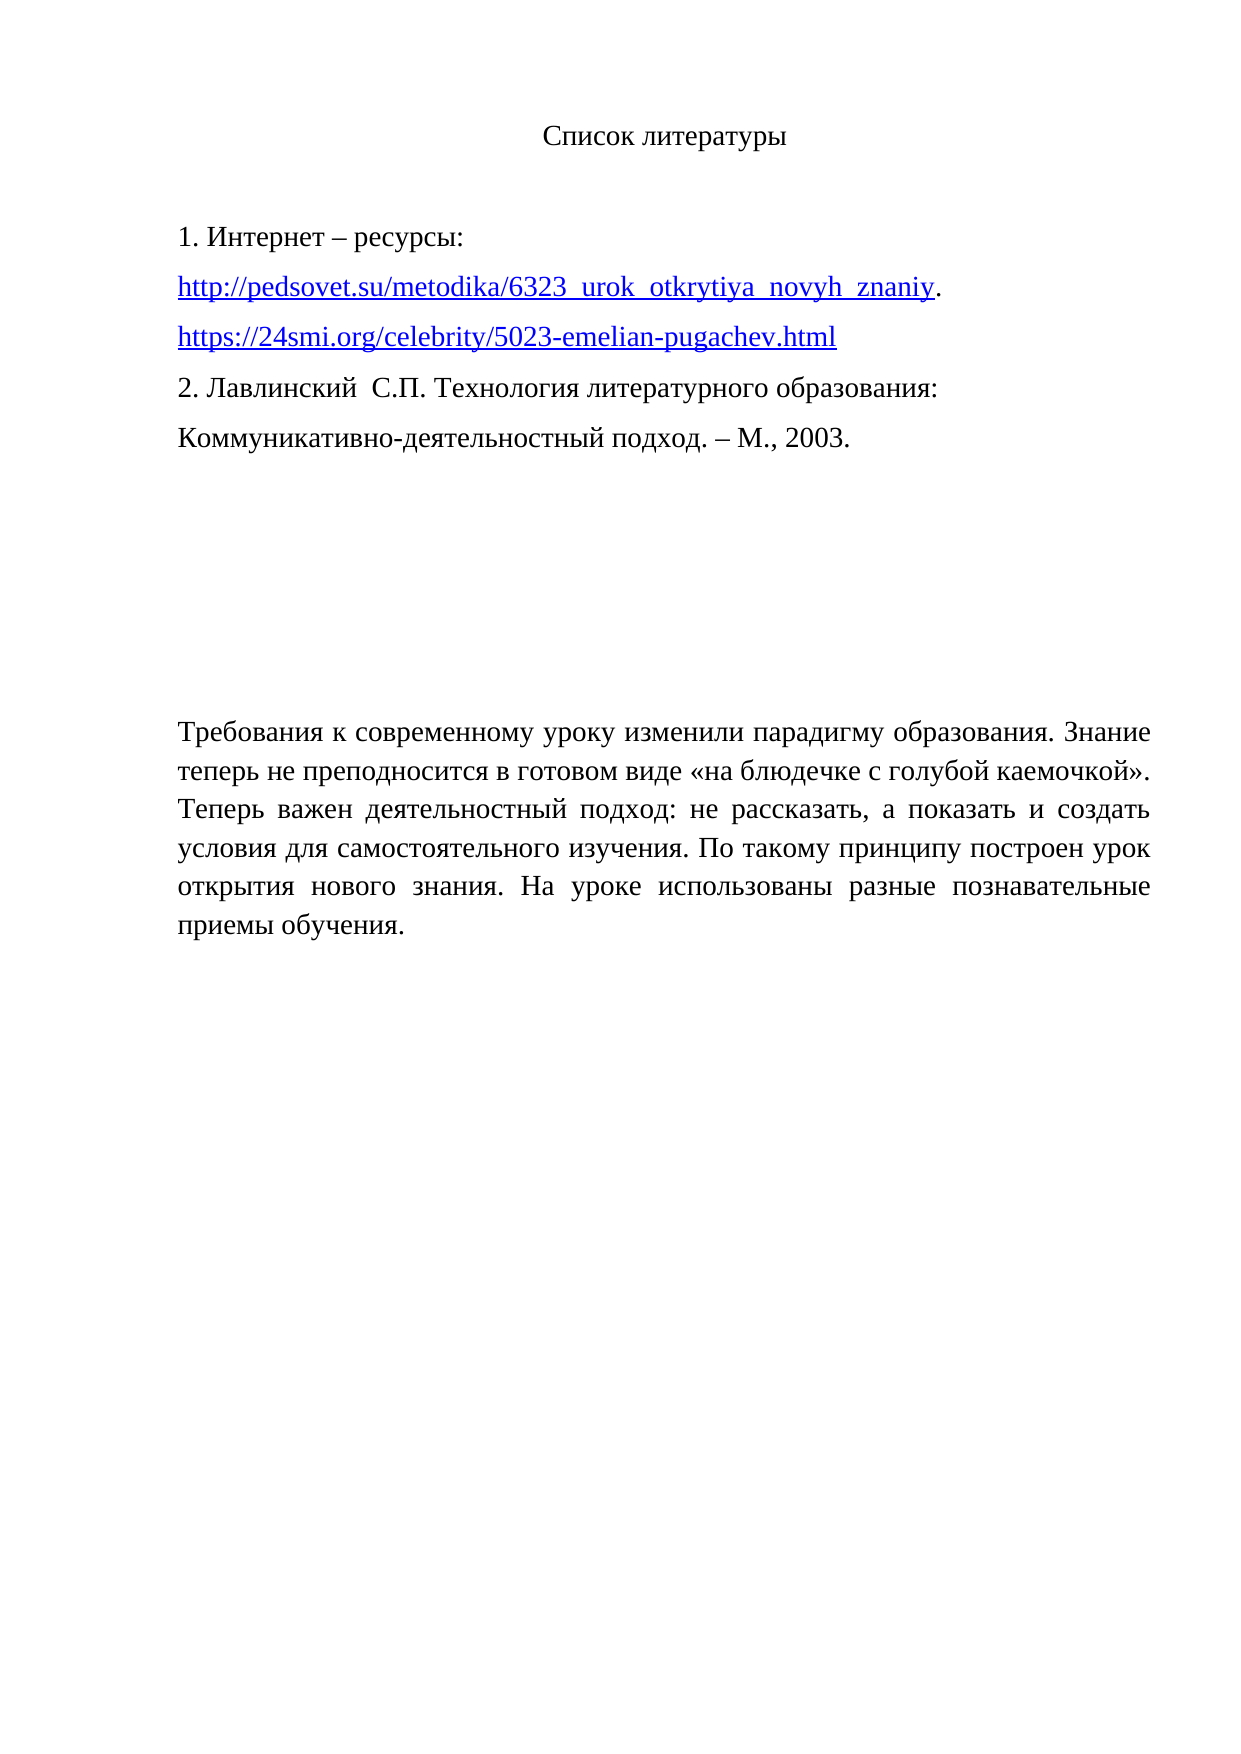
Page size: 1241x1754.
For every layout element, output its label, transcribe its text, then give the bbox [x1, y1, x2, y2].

text https://24smi.org/celebrity/5023-emelian-pugachev.html [177, 319, 1152, 353]
text 2. Лавлинский С.П. Технология литературного образования: Коммуникативно-деятельностный подход. – М., 2003. [177, 370, 1152, 453]
text Требования к современному уроку изменили парадигму образования. Знание теперь не преподносится в готовом виде «на блюдечке с голубой каемочкой». Теперь важен деятельностный подход: не рассказать, а показать и создать условия для самостоятельного изучения. По такому принципу построен урок открытия нового знания. На уроке использованы разные познавательные приемы обучения. [177, 714, 1152, 941]
text 1. Интернет – ресурсы: http://pedsovet.su/metodika/6323_urok_otkrytiya_novyh_znaniy. [177, 219, 1152, 303]
text Список литературы [177, 118, 1152, 152]
